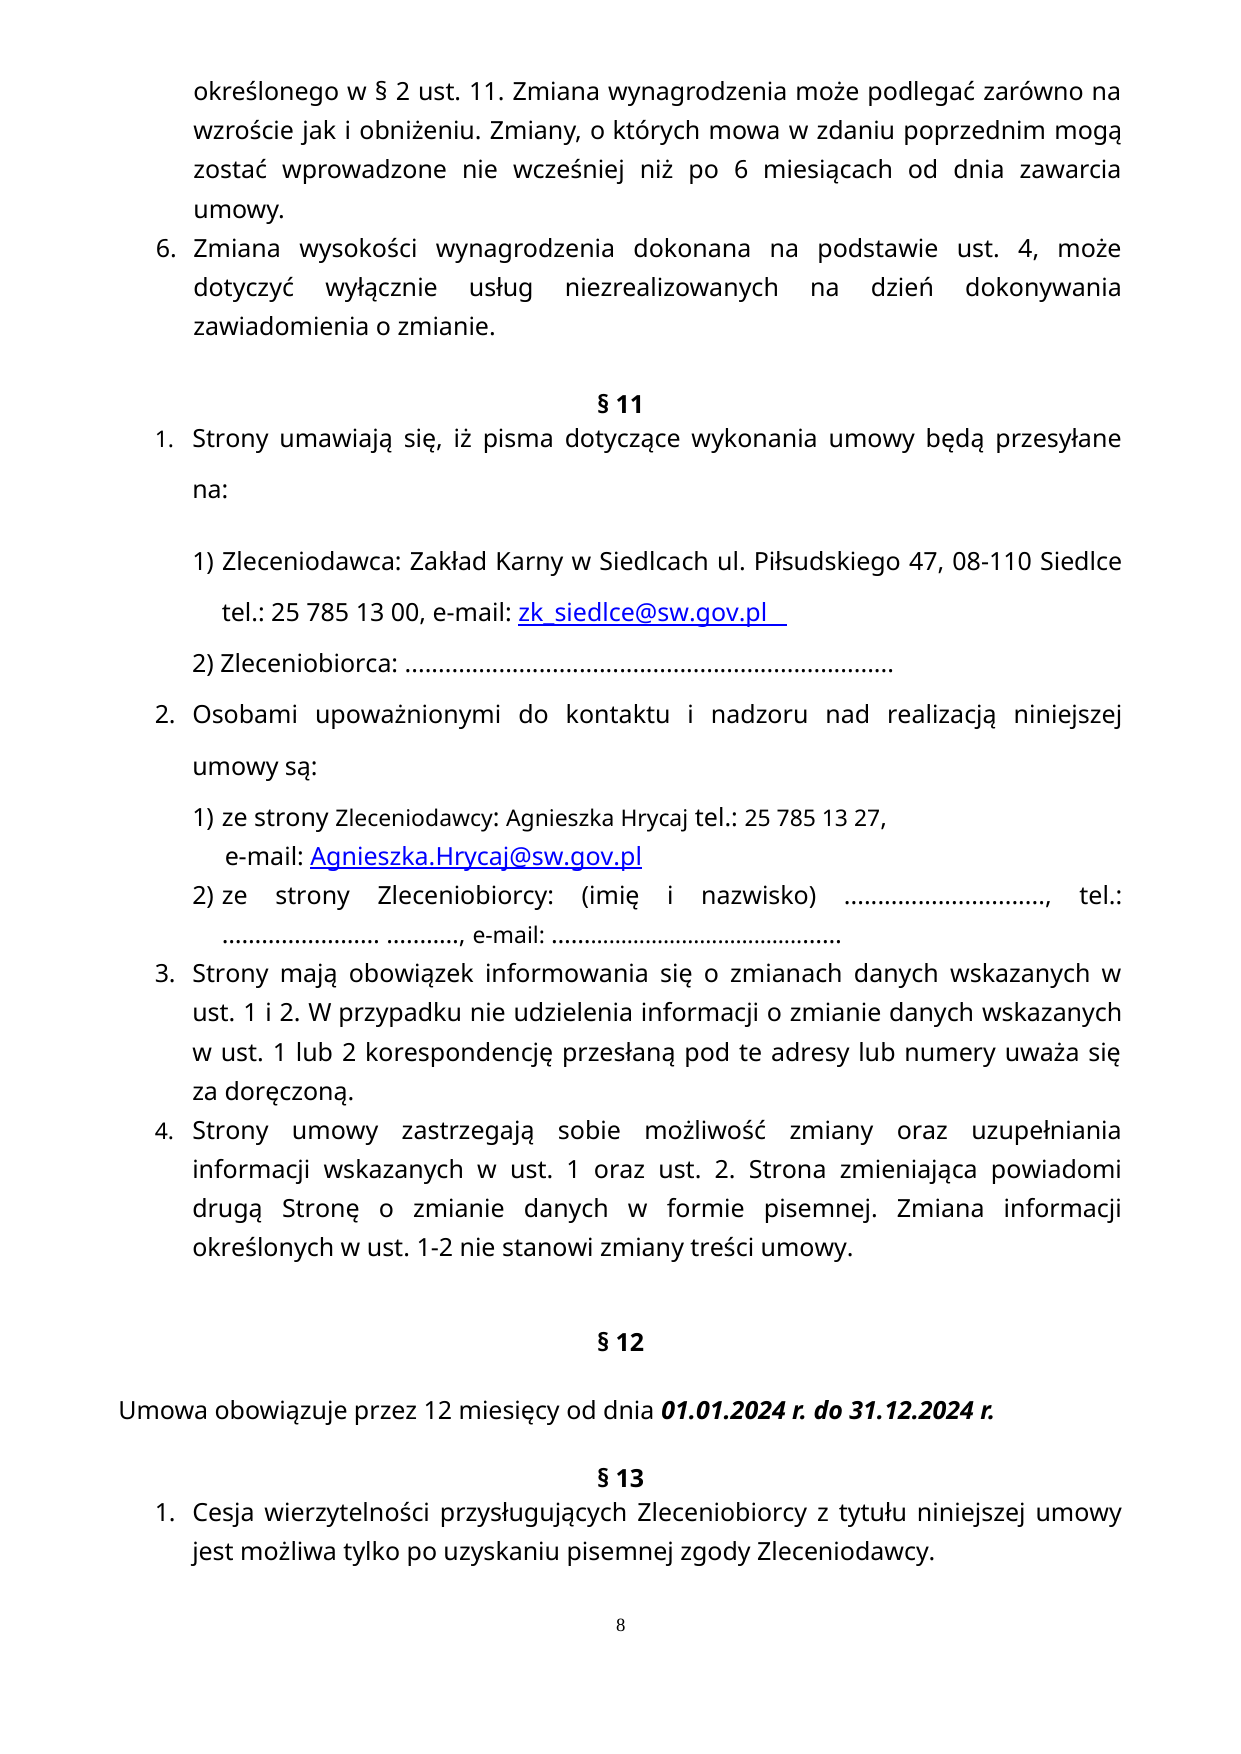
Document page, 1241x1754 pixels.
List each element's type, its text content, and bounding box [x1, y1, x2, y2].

text 1) Zleceniodawca: Zakład Karny w Siedlcach ul. Piłsudskiego 47, 08-110 Siedlce tel.: 25 785 13 00, e-mail: zk_siedlce@sw.gov.pl [192, 544, 1123, 629]
text § 13 [118, 1460, 1123, 1494]
list e-mail: Agnieszka.Hrycaj@sw.gov.pl [192, 838, 1123, 872]
list Strony mają obowiązek informowania się o zmianach danych wskazanych w ust. 1 i 2. W przypadku nie udzielenia informacji o zmianie danych wskazanych w ust. 1 lub 2 korespondencję przesłaną pod te adresy lub numery uważa się za doręczoną. [154, 956, 1123, 1107]
list Osobami upoważnionymi do kontaktu i nadzoru nad realizacją niniejszej umowy są: [154, 697, 1123, 782]
text 2) Zleceniobiorca: ......................................................................... [192, 646, 1123, 680]
list Strony umowy zastrzegają sobie możliwość zmiany oraz uzupełniania informacji wskazanych w ust. 1 oraz ust. 2. Strona zmieniająca powiadomi drugą Stronę o zmianie danych w formie pisemnej. Zmiana informacji określonych w ust. 1-2 nie stanowi zmiany treści umowy. [154, 1113, 1123, 1264]
list Cesja wierzytelności przysługujących Zleceniobiorcy z tytułu niniejszej umowy jest możliwa tylko po uzyskaniu pisemnej zgody Zleceniodawcy. [154, 1494, 1123, 1568]
list Strony umawiają się, iż pisma dotyczące wykonania umowy będą przesyłane na: [154, 421, 1123, 506]
text § 11 [118, 387, 1123, 421]
list Zmiana wysokości wynagrodzenia dokonana na podstawie ust. 4, może dotyczyć wyłącznie usług niezrealizowanych na dzień dokonywania zawiadomienia o zmianie. [156, 230, 1123, 343]
text § 12 [118, 1324, 1123, 1358]
list ze strony Zleceniobiorcy: (imię i nazwisko) .............................., tel.: …………………… …..……, e-mail: …………………………………..…… [192, 878, 1123, 951]
list ze strony Zleceniodawcy: Agnieszka Hrycaj tel.: 25 785 13 27, [192, 799, 1123, 833]
text Umowa obowiązuje przez 12 miesięcy od dnia 01.01.2024 r. do 31.12.2024 r. [118, 1392, 1123, 1426]
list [156, 74, 1123, 225]
